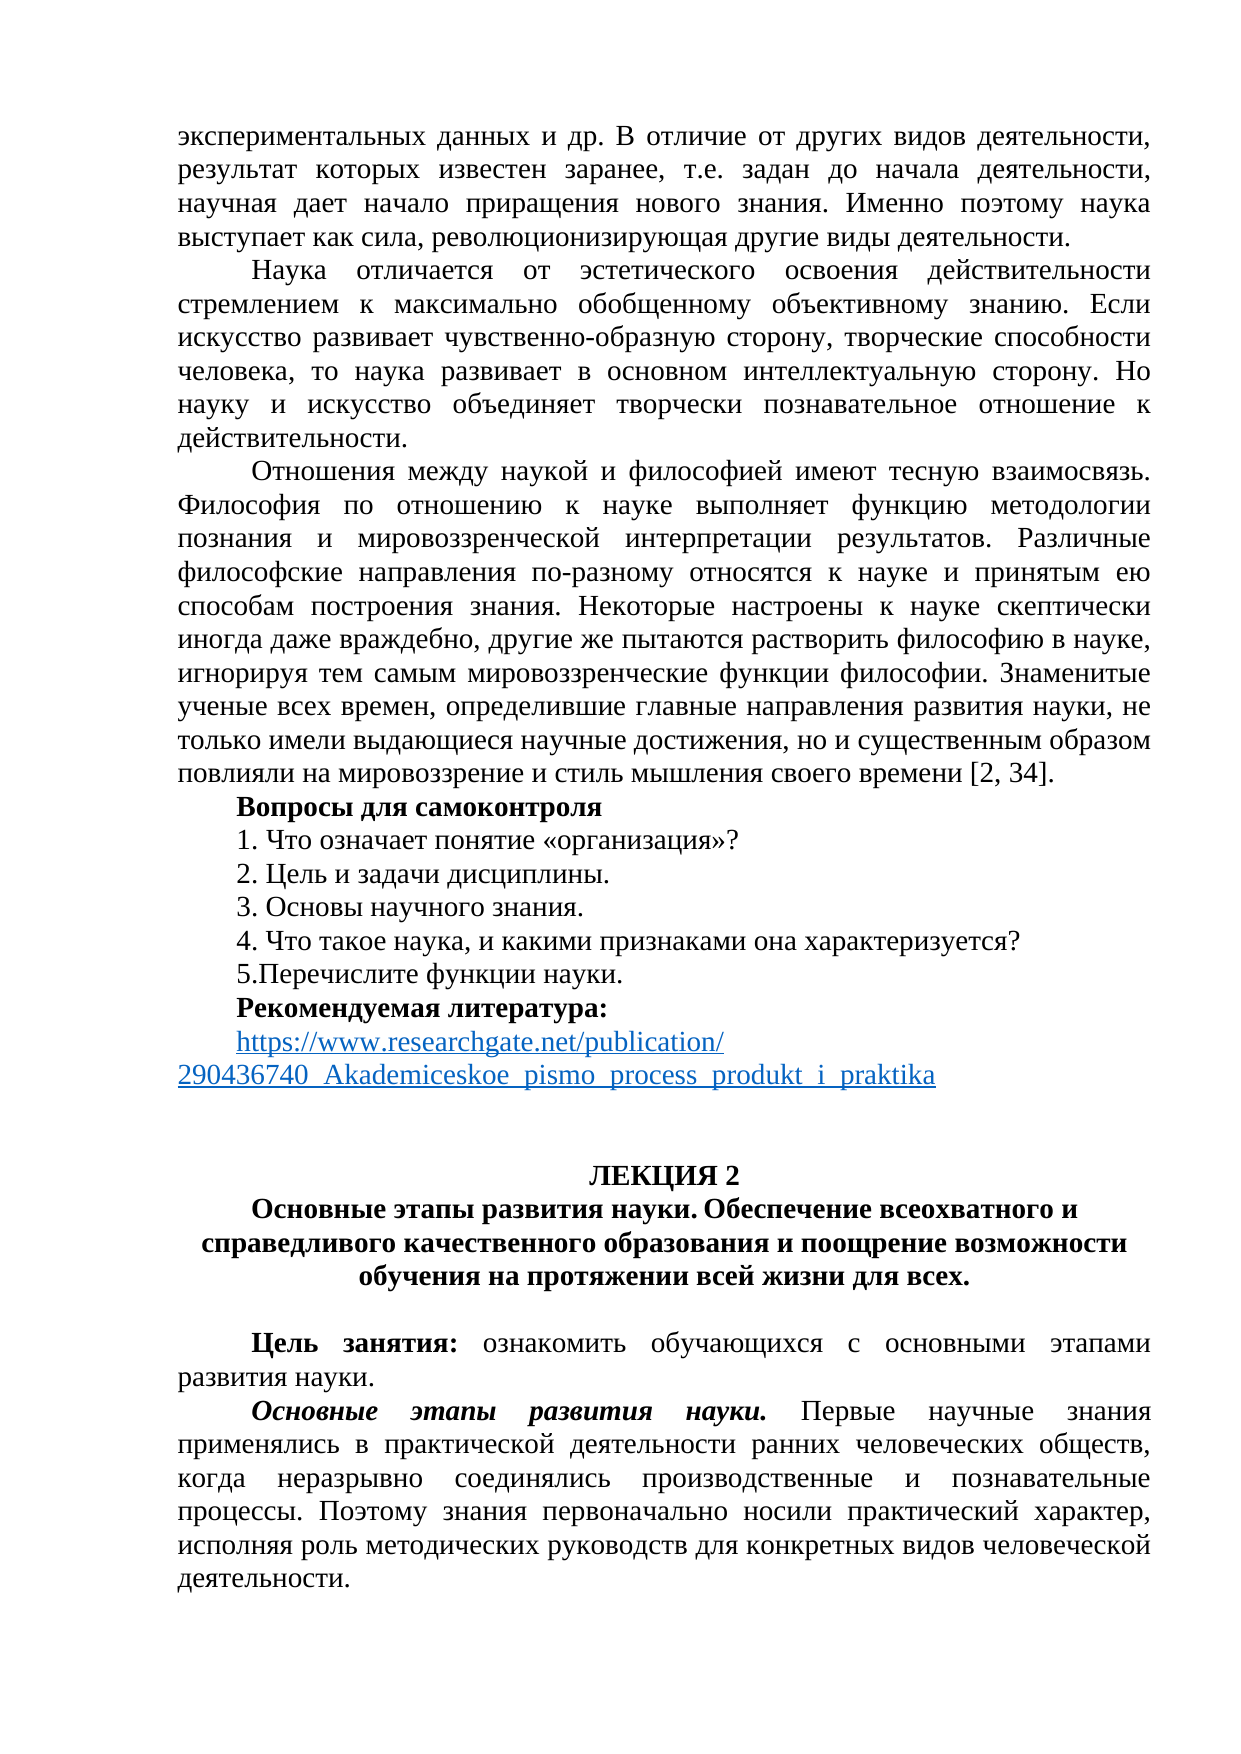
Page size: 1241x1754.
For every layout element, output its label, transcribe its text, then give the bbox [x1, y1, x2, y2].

text Наука отличается от эстетического освоения действительности стремлением к максимально обобщенному объективному знанию. Если искусство развивает чувственно-образную сторону, творческие способности человека, то наука развивает в основном интеллектуальную сторону. Но науку и искусство объединяет творчески познавательное отношение к действительности. [177, 252, 1152, 453]
text 4. Что такое наука, и какими признаками она характеризуется? [177, 923, 1152, 957]
text https://www.researchgate.net/publication/290436740_Akademiceskoe_pismo_process_produkt_i_praktika [177, 1024, 1152, 1091]
text 5.Перечислите функции науки. [177, 957, 1152, 990]
text ЛЕКЦИЯ 2 [177, 1158, 1152, 1191]
text Основные этапы развития науки. Обеспечение всеохватного и справедливого качественного образования и поощрение возможности обучения на протяжении всей жизни для всех. [177, 1191, 1152, 1292]
text 1. Что означает понятие «организация»? [177, 822, 1152, 856]
text Основные этапы развития науки. Первые научные знания применялись в практической деятельности ранних человеческих обществ, когда неразрывно соединялись производственные и познавательные процессы. Поэтому знания первоначально носили практический характер, исполняя роль методических руководств для конкретных видов человеческой деятельности. [177, 1393, 1152, 1594]
text 3. Основы научного знания. [177, 889, 1152, 923]
text Вопросы для самоконтроля [177, 789, 1152, 822]
text Рекомендуемая литература: [177, 990, 1152, 1024]
text Цель занятия: ознакомить обучающихся с основными этапами развития науки. [177, 1326, 1152, 1393]
text 2. Цель и задачи дисциплины. [177, 856, 1152, 889]
text Отношения между наукой и философией имеют тесную взаимосвязь. Философия по отношению к науке выполняет функцию методологии познания и мировоззренческой интерпретации результатов. Различные философские направления по-разному относятся к науке и принятым ею способам построения знания. Некоторые настроены к науке скептически иногда даже враждебно, другие же пытаются растворить философию в науке, игнорируя тем самым мировоззренческие функции философии. Знаменитые ученые всех времен, определившие главные направления развития науки, не только имели выдающиеся научные достижения, но и существенным образом повлияли на мировоззрение и стиль мышления своего времени [2, 34]. [177, 453, 1152, 789]
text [177, 118, 1152, 252]
